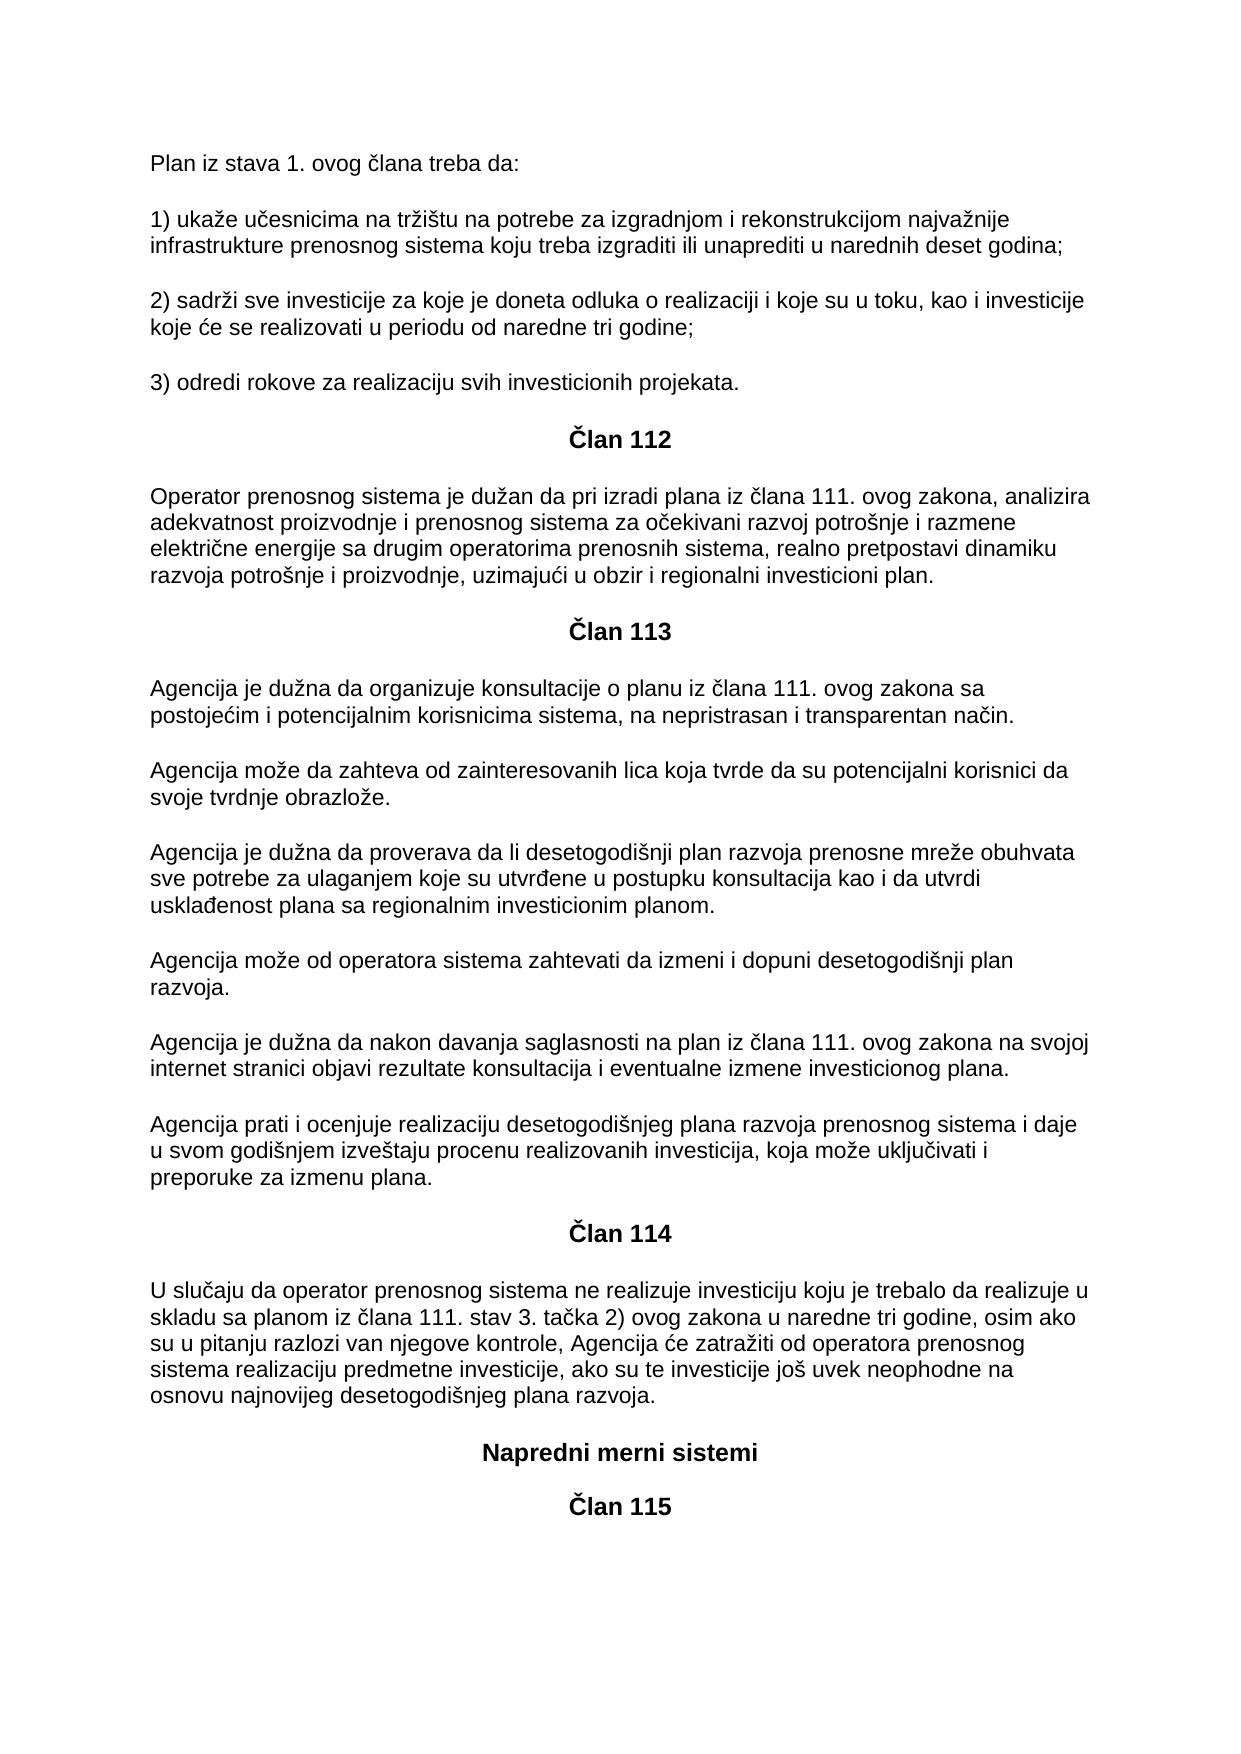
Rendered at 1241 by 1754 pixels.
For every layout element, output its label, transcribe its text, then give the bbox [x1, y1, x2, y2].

text Član 115 [150, 1492, 1090, 1521]
text Plan iz stava 1. ovog člana treba da: [150, 150, 1090, 176]
text 3) odredi rokove za realizaciju svih investicionih projekata. [150, 369, 1090, 396]
text Agencija može da zahteva od zainteresovanih lica koja tvrde da su potencijalni korisnici da svoje tvrdnje obrazlože. [150, 757, 1090, 810]
text Član 114 [150, 1219, 1090, 1248]
text 1) ukaže učesnicima na tržištu na potrebe za izgradnjom i rekonstrukcijom najvažnije infrastrukture prenosnog sistema koju treba izgraditi ili unaprediti u narednih deset godina; [150, 206, 1090, 258]
text Agencija je dužna da proverava da li desetogodišnji plan razvoja prenosne mreže obuhvata sve potrebe za ulaganjem koje su utvrđene u postupku konsultacija kao i da utvrdi usklađenost plana sa regionalnim investicionim planom. [150, 839, 1090, 918]
text 2) sadrži sve investicije za koje je doneta odluka o realizaciji i koje su u toku, kao i investicije koje će se realizovati u periodu od naredne tri godine; [150, 287, 1090, 340]
text Član 112 [150, 425, 1090, 453]
text Napredni merni sistemi [150, 1438, 1090, 1467]
text U slučaju da operator prenosnog sistema ne realizuje investiciju koju je trebalo da realizuje u skladu sa planom iz člana 111. stav 3. tačka 2) ovog zakona u naredne tri godine, osim ako su u pitanju razlozi van njegove kontrole, Agencija će zatražiti od operatora prenosnog sistema realizaciju predmetne investicije, ako su te investicije još uvek neophodne na osnovu najnovijeg desetogodišnjeg plana razvoja. [150, 1277, 1090, 1409]
text Agencija je dužna da nakon davanja saglasnosti na plan iz člana 111. ovog zakona na svojoj internet stranici objavi rezultate konsultacija i eventualne izmene investicionog plana. [150, 1029, 1090, 1082]
text Član 113 [150, 617, 1090, 646]
text Operator prenosnog sistema je dužan da pri izradi plana iz člana 111. ovog zakona, analizira adekvatnost proizvodnje i prenosnog sistema za očekivani razvoj potrošnje i razmene električne energije sa drugim operatorima prenosnih sistema, realno pretpostavi dinamiku razvoja potrošnje i proizvodnje, uzimajući u obzir i regionalni investicioni plan. [150, 483, 1090, 588]
text Agencija prati i ocenjuje realizaciju desetogodišnjeg plana razvoja prenosnog sistema i daje u svom godišnjem izveštaju procenu realizovanih investicija, koja može uključivati i preporuke za izmenu plana. [150, 1111, 1090, 1190]
text Agencija može od operatora sistema zahtevati da izmeni i dopuni desetogodišnji plan razvoja. [150, 947, 1090, 1000]
text Agencija je dužna da organizuje konsultacije o planu iz člana 111. ovog zakona sa postojećim i potencijalnim korisnicima sistema, na nepristrasan i transparentan način. [150, 675, 1090, 728]
